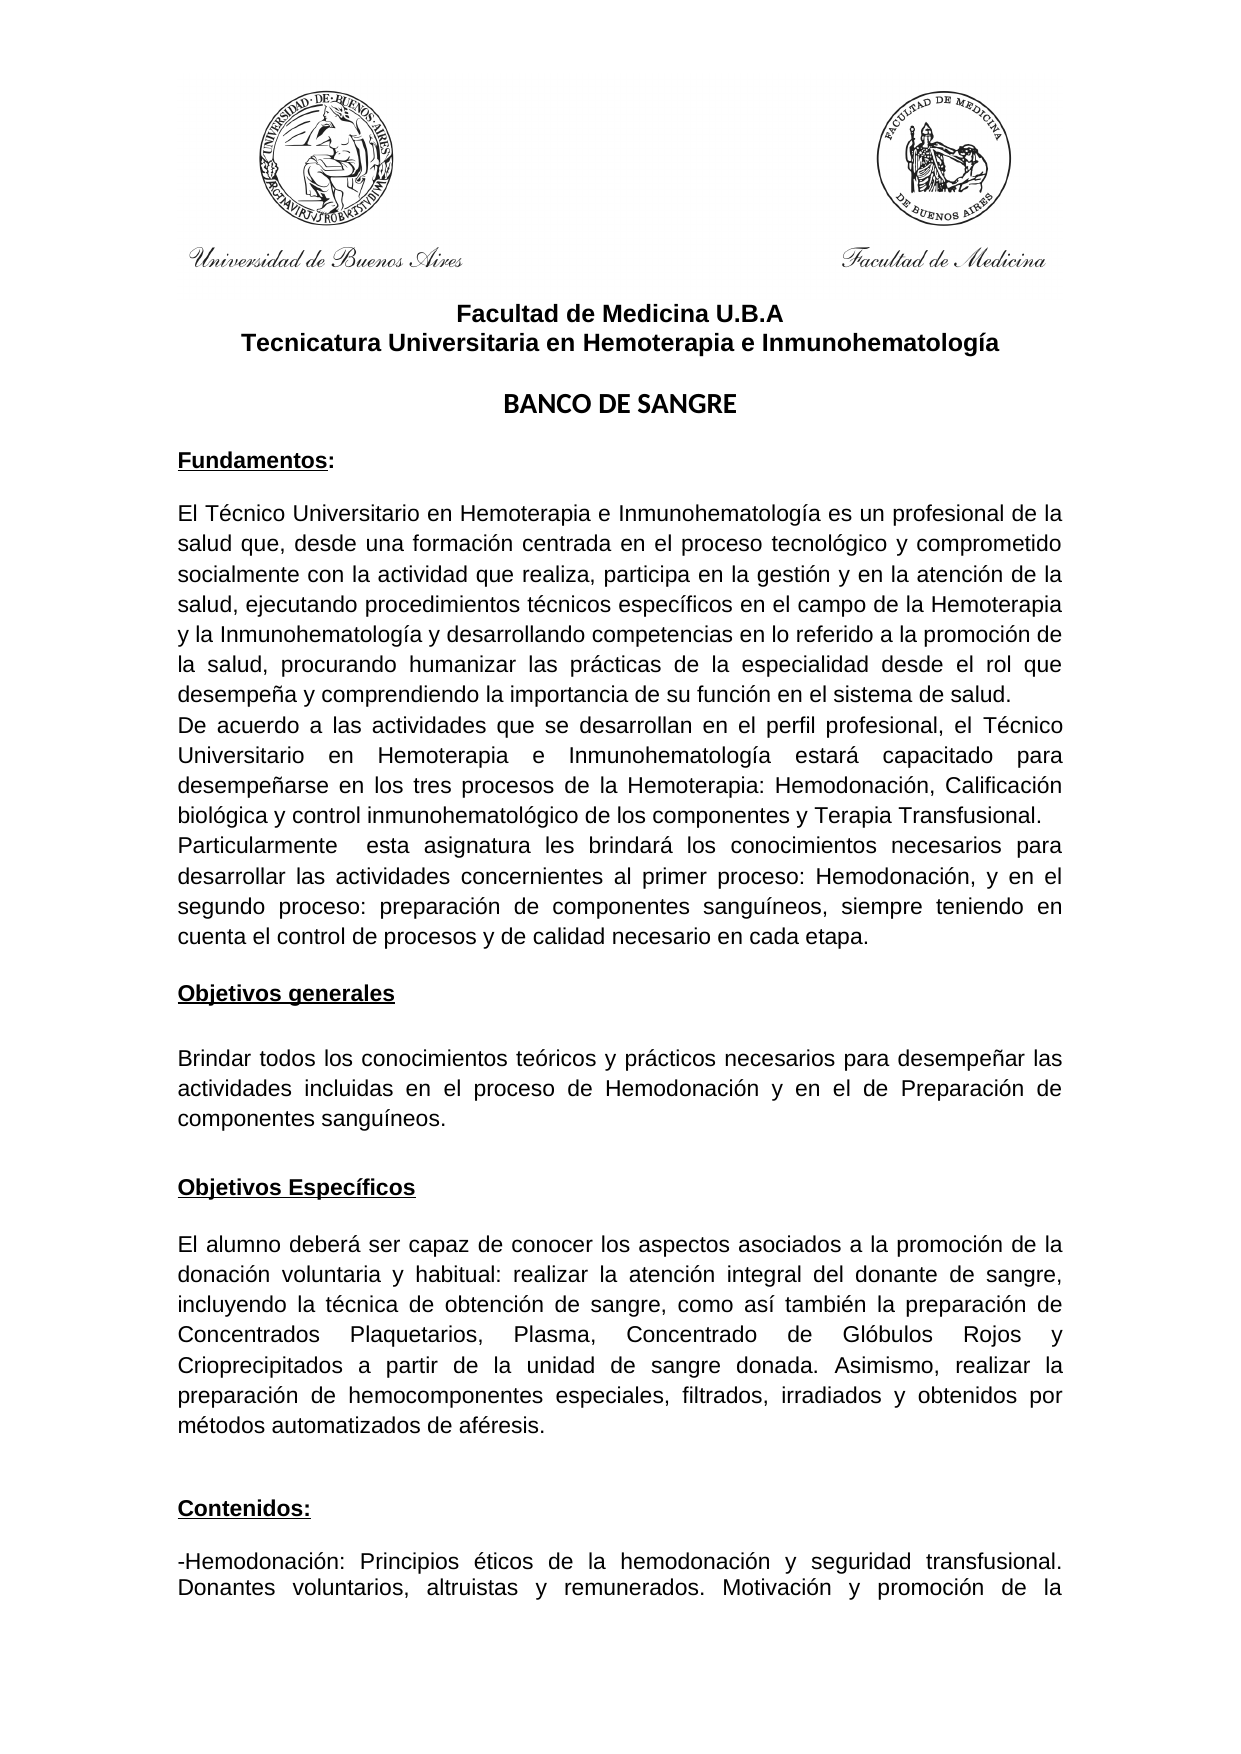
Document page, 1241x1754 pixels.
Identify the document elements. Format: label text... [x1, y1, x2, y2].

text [177, 1548, 1063, 1600]
text Facultad de Medicina U.B.A [177, 300, 1063, 328]
text Contenidos: [177, 1495, 1063, 1521]
text Tecnicatura Universitaria en Hemoterapia e Inmunohematología [177, 328, 1063, 357]
text Objetivos Específicos [177, 1174, 1063, 1201]
text De acuerdo a las actividades que se desarrollan en el perfil profesional, el Técnico Universitario en Hemoterapia e Inmunohematología estará capacitado para desempeñarse en los tres procesos de la Hemoterapia: Hemodonación, Calificación biológica y control inmunohematológico de los componentes y Terapia Transfusional. [177, 712, 1063, 828]
text Objetivos generales [177, 979, 1063, 1006]
text BANCO DE SANGRE [177, 385, 1063, 421]
text El alumno deberá ser capaz de conocer los aspectos asociados a la promoción de la donación voluntaria y habitual: realizar la atención integral del donante de sangre, incluyendo la técnica de obtención de sangre, como así también la preparación de Concentrados Plaquetarios, Plasma, Concentrado de Glóbulos Rojos y Crioprecipitados a partir de la unidad de sangre donada. Asimismo, realizar la preparación de hemocomponentes especiales, filtrados, irradiados y obtenidos por métodos automatizados de aféresis. [177, 1231, 1063, 1438]
text Fundamentos: [177, 447, 1063, 474]
text Particularmente esta asignatura les brindará los conocimientos necesarios para desarrollar las actividades concernientes al primer proceso: Hemodonación, y en el segundo proceso: preparación de componentes sanguíneos, siempre teniendo en cuenta el control de procesos y de calidad necesario en cada etapa. [177, 832, 1063, 949]
text Brindar todos los conocimientos teóricos y prácticos necesarios para desempeñar las actividades incluidas en el proceso de Hemodonación y en el de Preparación de componentes sanguíneos. [177, 1045, 1063, 1132]
text El Técnico Universitario en Hemoterapia e Inmunohematología es un profesional de la salud que, desde una formación centrada en el proceso tecnológico y comprometido socialmente con la actividad que realiza, participa en la gestión y en la atención de la salud, ejecutando procedimientos técnicos específicos en el campo de y y desarrollando competencias en lo referido a la promoción de la salud, procurando humanizar las prácticas de la especialidad desde el rol que desempeña y comprendiendo la importancia de su función en el sistema de salud. [177, 500, 1063, 708]
